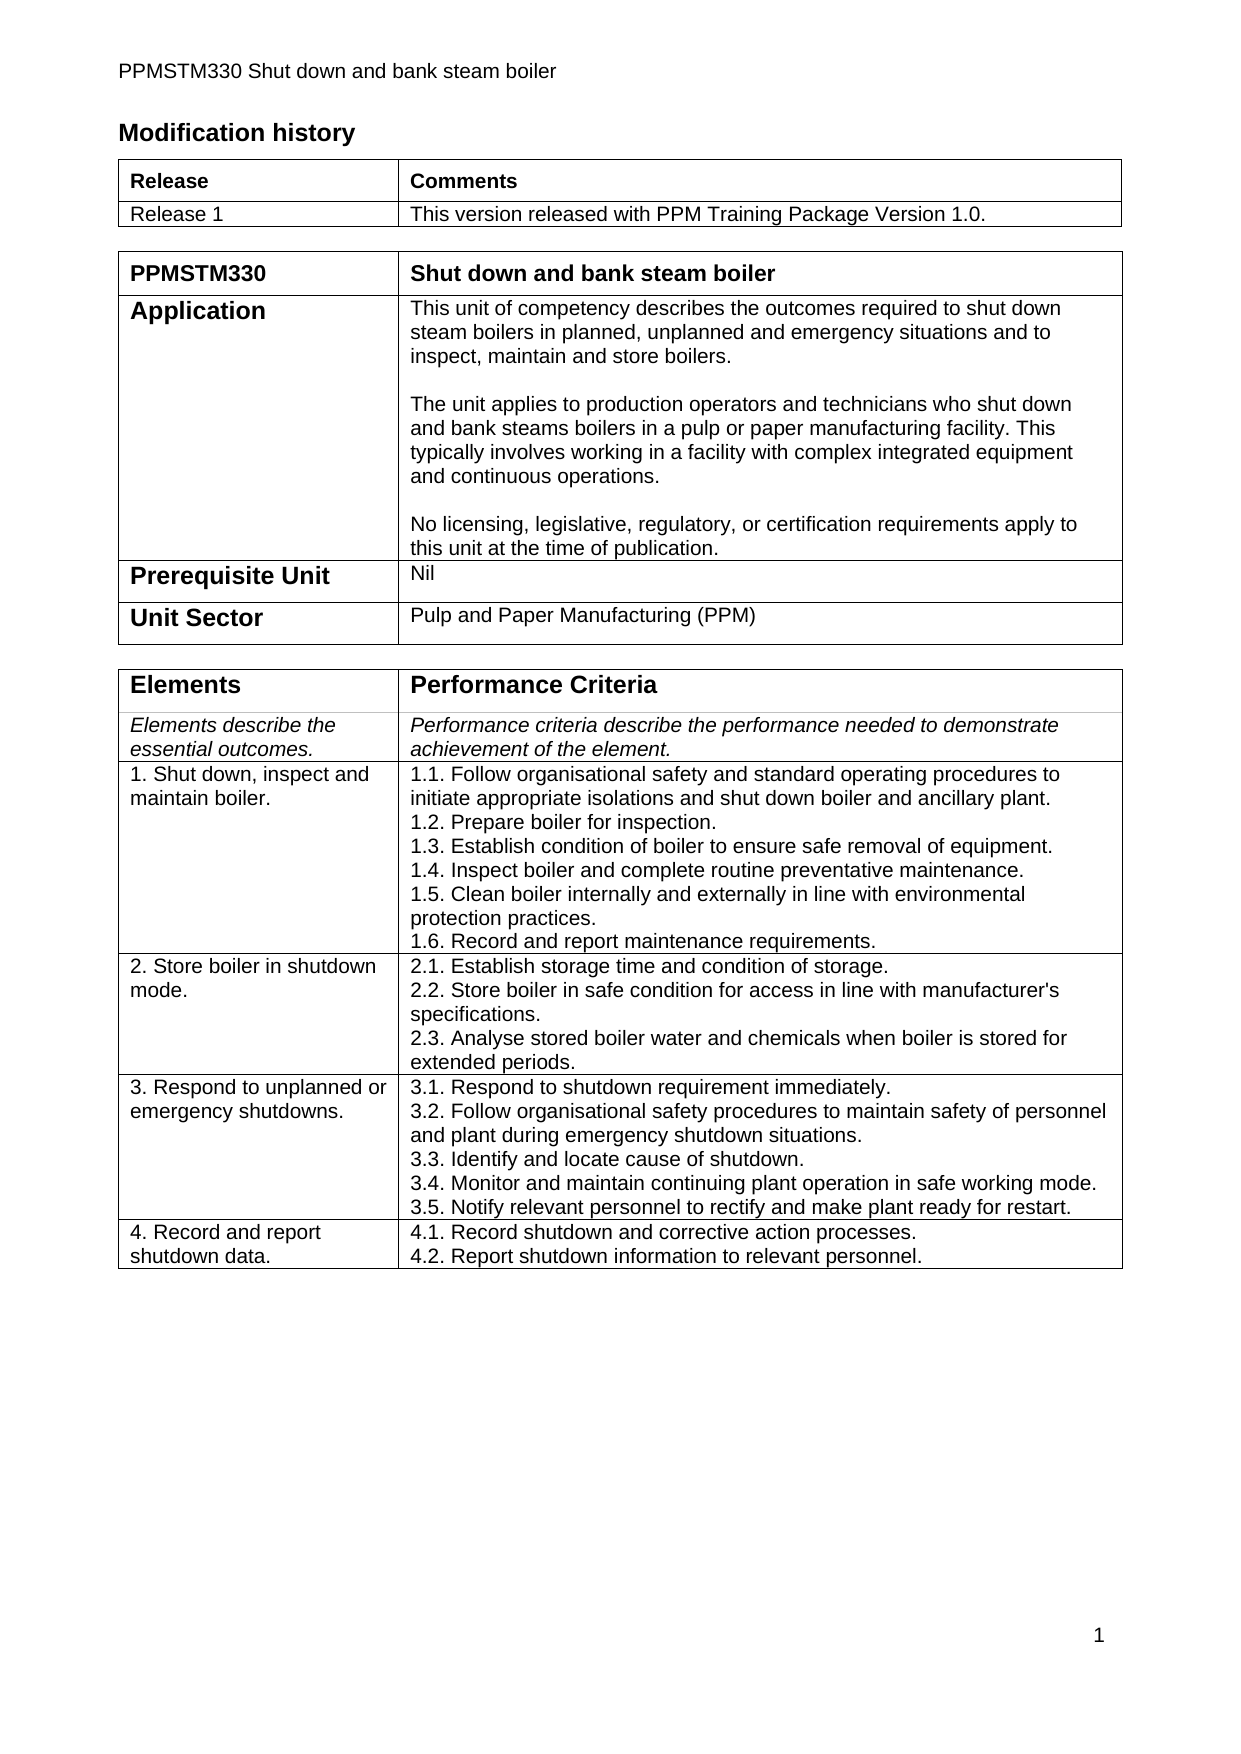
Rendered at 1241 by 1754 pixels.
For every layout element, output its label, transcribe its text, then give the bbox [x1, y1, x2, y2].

table_cell Pulp and Paper Manufacturing (PPM) [399, 603, 1122, 644]
table_cell Elements describe the essential outcomes. [119, 713, 398, 761]
table_header Release [119, 160, 398, 201]
table_cell 2.1. Establish storage time and condition of storage. 2.2. Store boiler in safe condition for access in line with manufacturer's specifications. 2.3. Analyse stored boiler water and chemicals when boiler is stored for extended periods. [399, 954, 1122, 1074]
table_cell 3.1. Respond to shutdown requirement immediately. 3.2. Follow organisational safety procedures to maintain safety of personnel and plant during emergency shutdown situations. 3.3. Identify and locate cause of shutdown. 3.4. Monitor and maintain continuing plant operation in safe working mode. 3.5. Notify relevant personnel to rectify and make plant ready for restart. [399, 1075, 1122, 1219]
table_cell Release 1 [119, 202, 398, 226]
table_cell Performance criteria describe the performance needed to demonstrate achievement of the element. [399, 713, 1122, 761]
table_cell Prerequisite Unit [119, 561, 398, 602]
table_header Comments [399, 160, 1121, 201]
table_header Shut down and bank steam boiler [399, 252, 1122, 295]
table_header Elements [119, 670, 398, 712]
table_cell Unit Sector [119, 603, 398, 644]
table_cell This unit of competency describes the outcomes required to shut down steam boilers in planned, unplanned and emergency situations and to inspect, maintain and store boilers. The unit applies to production operators and technicians who shut down and bank steams boilers in a pulp or paper manufacturing facility. This typically involves working in a facility with complex integrated equipment and continuous operations. No licensing, legislative, regulatory, or certification requirements apply to this unit at the time of publication. [399, 296, 1122, 560]
table_header Performance Criteria [399, 670, 1122, 712]
table_cell Nil [399, 561, 1122, 602]
table_cell This version released with PPM Training Package Version 1.0. [399, 202, 1121, 226]
table_cell 4. Record and report shutdown data. [119, 1220, 398, 1268]
table_cell Application [119, 296, 398, 560]
subtitle Modification history [118, 118, 1122, 147]
table_header PPMSTM330 [119, 252, 398, 295]
table_cell 3. Respond to unplanned or emergency shutdowns. [119, 1075, 398, 1219]
table_cell 2. Store boiler in shutdown mode. [119, 954, 398, 1074]
table_cell 1.1. Follow organisational safety and standard operating procedures to initiate appropriate isolations and shut down boiler and ancillary plant. 1.2. Prepare boiler for inspection. 1.3. Establish condition of boiler to ensure safe removal of equipment. 1.4. Inspect boiler and complete routine preventative maintenance. 1.5. Clean boiler internally and externally in line with environmental protection practices. 1.6. Record and report maintenance requirements. [399, 762, 1122, 953]
table_cell 1. Shut down, inspect and maintain boiler. [119, 762, 398, 953]
table_cell 4.1. Record shutdown and corrective action processes. 4.2. Report shutdown information to relevant personnel. [399, 1220, 1122, 1268]
